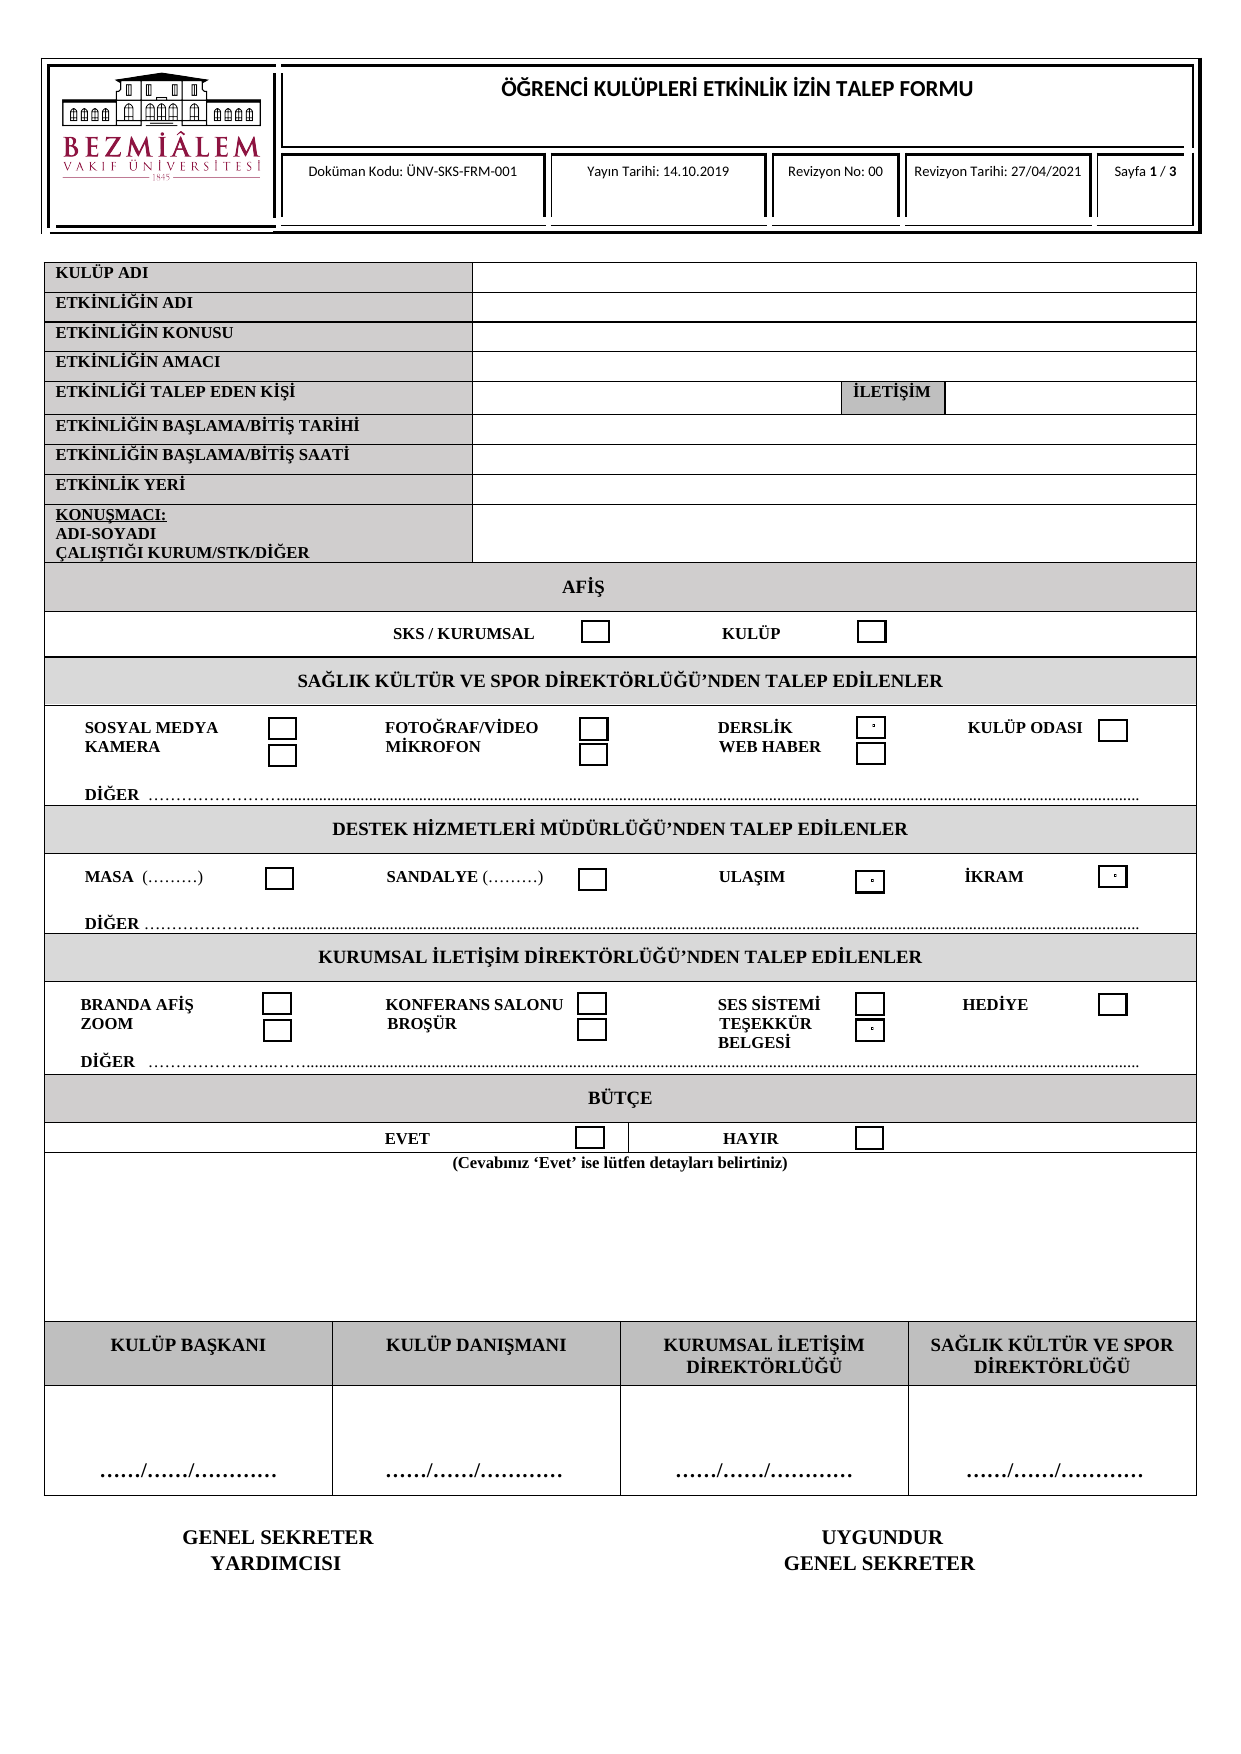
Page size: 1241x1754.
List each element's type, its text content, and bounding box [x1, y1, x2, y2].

table_cell AFİŞ [45, 563, 1196, 611]
table_cell [473, 505, 1196, 562]
table_cell [473, 293, 1196, 321]
picture [56, 67, 267, 187]
table_cell ……/……/………… [333, 1386, 620, 1495]
table_cell [946, 382, 1196, 414]
table_cell KURUMSAL İLETİŞİM DİREKTÖRLÜĞÜ’NDEN TALEP EDİLENLER [45, 934, 1196, 981]
table_cell EVET [45, 1123, 628, 1152]
table_cell ETKİNLİK YERİ [45, 475, 472, 504]
table_header [473, 263, 1196, 292]
table_cell KURUMSAL İLETİŞİM DİREKTÖRLÜĞÜ [621, 1322, 908, 1385]
table_cell ETKİNLİĞİN ADI [45, 293, 472, 321]
table_cell [473, 475, 1196, 504]
table_cell SAĞLIK KÜLTÜR VE SPOR DİREKTÖRLÜĞÜ’NDEN TALEP EDİLENLER [45, 658, 1196, 704]
table_cell HAYIR [629, 1123, 1196, 1152]
table_cell [473, 382, 841, 414]
table_cell ……/……/………… [909, 1386, 1196, 1495]
table_cell KONUŞMACI: ADI-SOYADI ÇALIŞTIĞI KURUM/STK/DİĞER [45, 505, 472, 562]
table_cell SOSYAL MEDYA FOTOĞRAF/VİDEO DERSLİK KULÜP ODASI KAMERA MİKROFON WEB HABER DİĞER …………………….............................................................................................................................................................................................................. [45, 706, 1196, 805]
table_cell DESTEK HİZMETLERİ MÜDÜRLÜĞÜ’NDEN TALEP EDİLENLER [45, 806, 1196, 853]
table_cell KULÜP DANIŞMANI [333, 1322, 620, 1385]
table_cell [473, 323, 1196, 351]
table_cell [473, 352, 1196, 381]
table_cell (Cevabınız ‘Evet’ ise lütfen detayları belirtiniz) [45, 1153, 1196, 1321]
table_cell BRANDA AFİŞ KONFERANS SALONU SES SİSTEMİ HEDİYE ZOOM BROŞÜR TEŞEKKÜR BELGESİ DİĞER …………………..……........................................................................................................................................................................................................ [45, 982, 1196, 1074]
text YARDIMCISI GENEL SEKRETER [148, 1551, 1093, 1575]
table_cell ETKİNLİĞİN BAŞLAMA/BİTİŞ SAATİ [45, 445, 472, 474]
table_cell KULÜP BAŞKANI [45, 1322, 332, 1385]
table_cell ETKİNLİĞİN KONUSU [45, 323, 472, 351]
table_cell [473, 415, 1196, 444]
table_cell ETKİNLİĞİN BAŞLAMA/BİTİŞ TARİHİ [45, 415, 472, 444]
table_cell BÜTÇE [45, 1075, 1196, 1122]
table_cell İLETİŞİM [842, 382, 944, 414]
table_cell MASA (………) SANDALYE (………) ULAŞIM İKRAM DİĞER ……………………............................................................................................................................................................................................................... [45, 854, 1196, 933]
table_cell SKS / KURUMSAL KULÜP [45, 612, 1196, 656]
table_cell ETKİNLİĞİN AMACI [45, 352, 472, 381]
table_cell ……/……/………… [45, 1386, 332, 1495]
table_cell SAĞLIK KÜLTÜR VE SPOR DİREKTÖRLÜĞÜ [909, 1322, 1196, 1385]
text GENEL SEKRETER UYGUNDUR [148, 1525, 1093, 1549]
table_cell ETKİNLİĞİ TALEP EDEN KİŞİ [45, 382, 472, 414]
table_cell [473, 445, 1196, 474]
table_header KULÜP ADI [45, 263, 472, 292]
table_cell ……/……/………… [621, 1386, 908, 1495]
